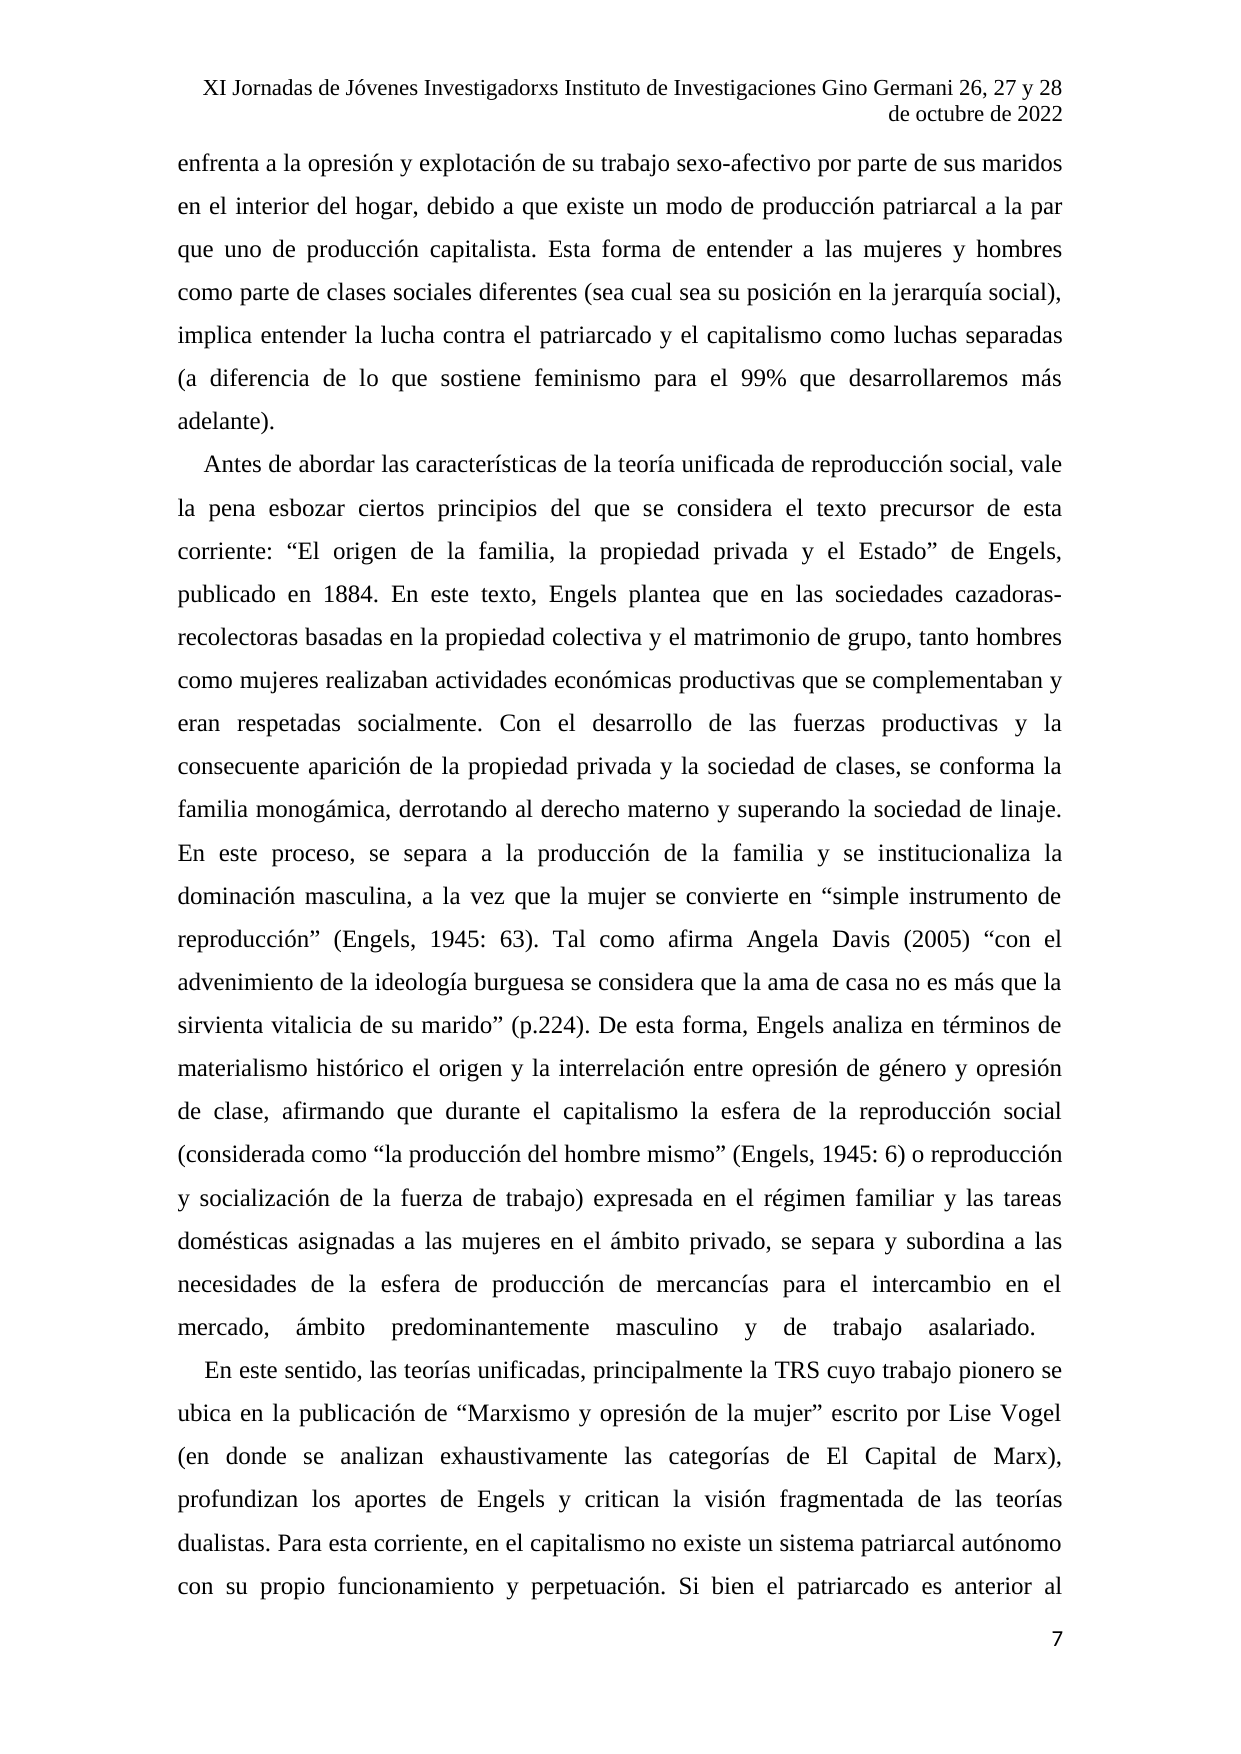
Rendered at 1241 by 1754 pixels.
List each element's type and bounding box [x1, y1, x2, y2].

text [177, 148, 1063, 1599]
